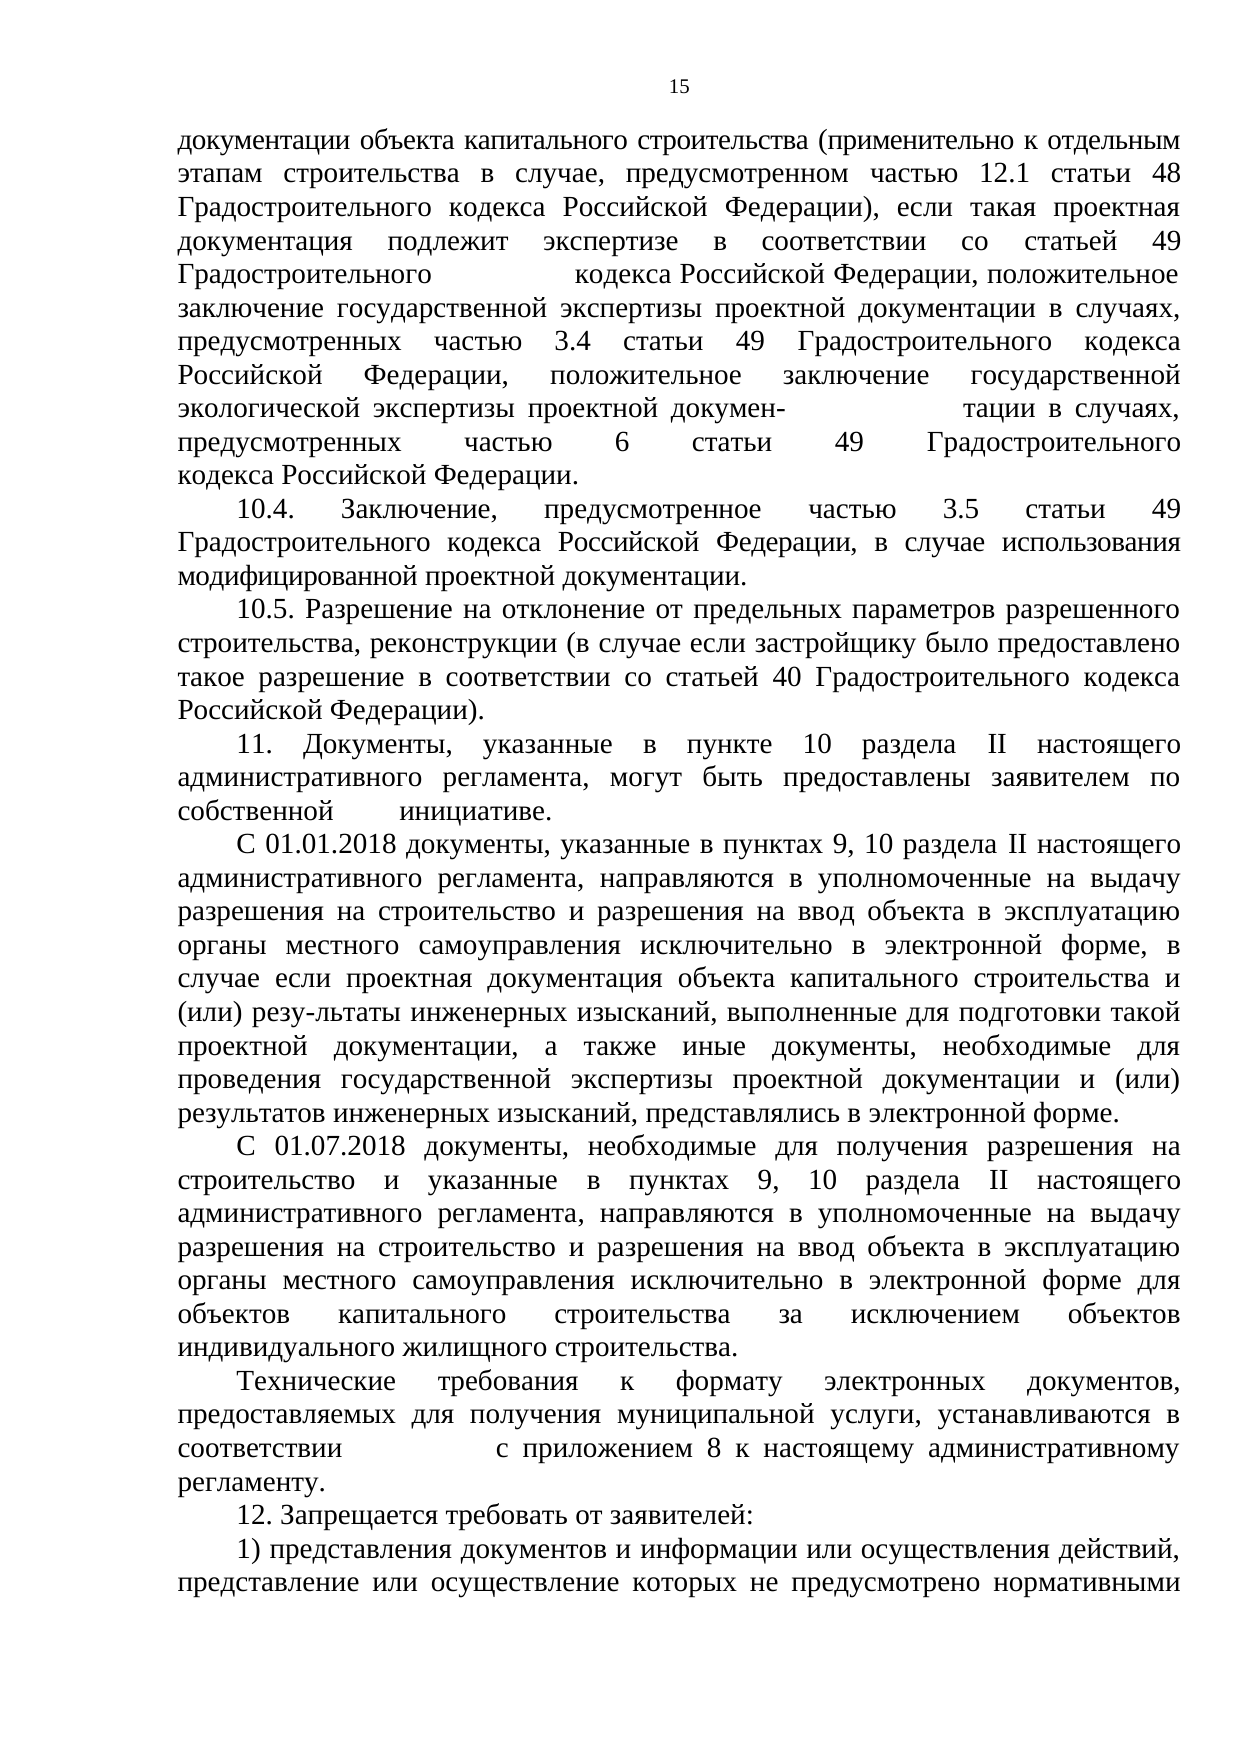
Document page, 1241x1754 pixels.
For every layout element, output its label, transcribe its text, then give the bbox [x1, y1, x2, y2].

text Технические требования к формату электронных документов, предоставляемых для получения муниципальной услуги, устанавливаются в соответствии с приложением 8 к настоящему административному регламенту. [177, 1363, 1181, 1497]
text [177, 122, 1181, 491]
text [177, 1531, 1181, 1598]
text 10.5. Разрешение на отклонение от предельных параметров разрешенного строительства, реконструкции (в случае если застройщику было предоставлено такое разрешение в соответствии со статьей 40 Градостроительного кодекса Российской Федерации). [177, 592, 1181, 726]
text 11. Документы, указанные в пункте 10 раздела II настоящего административного регламента, могут быть предоставлены заявителем по собственной инициативе. [177, 726, 1181, 826]
text 10.4. Заключение, предусмотренное частью 3.5 статьи 49 Градостроительного кодекса Российской Федерации, в случае использования модифицированной проектной документации. [177, 491, 1181, 592]
text С 01.01.2018 документы, указанные в пунктах 9, 10 раздела II настоящего административного регламента, направляются в уполномоченные на выдачу разрешения на строительство и разрешения на ввод объекта в эксплуатацию органы местного самоуправления исключительно в электронной форме, в случае если проектная документация объекта капитального строительства и (или) резу-льтаты инженерных изысканий, выполненные для подготовки такой проектной документации, а также иные документы, необходимые для проведения государственной экспертизы проектной документации и (или) результатов инженерных изысканий, представлялись в электронной форме. [177, 826, 1181, 1128]
text 12. Запрещается требовать от заявителей: [177, 1497, 1181, 1531]
text С 01.07.2018 документы, необходимые для получения разрешения на строительство и указанные в пунктах 9, 10 раздела II настоящего административного регламента, направляются в уполномоченные на выдачу разрешения на строительство и разрешения на ввод объекта в эксплуатацию органы местного самоуправления исключительно в электронной форме для объектов капитального строительства за исключением объектов индивидуального жилищного строительства. [177, 1128, 1181, 1363]
